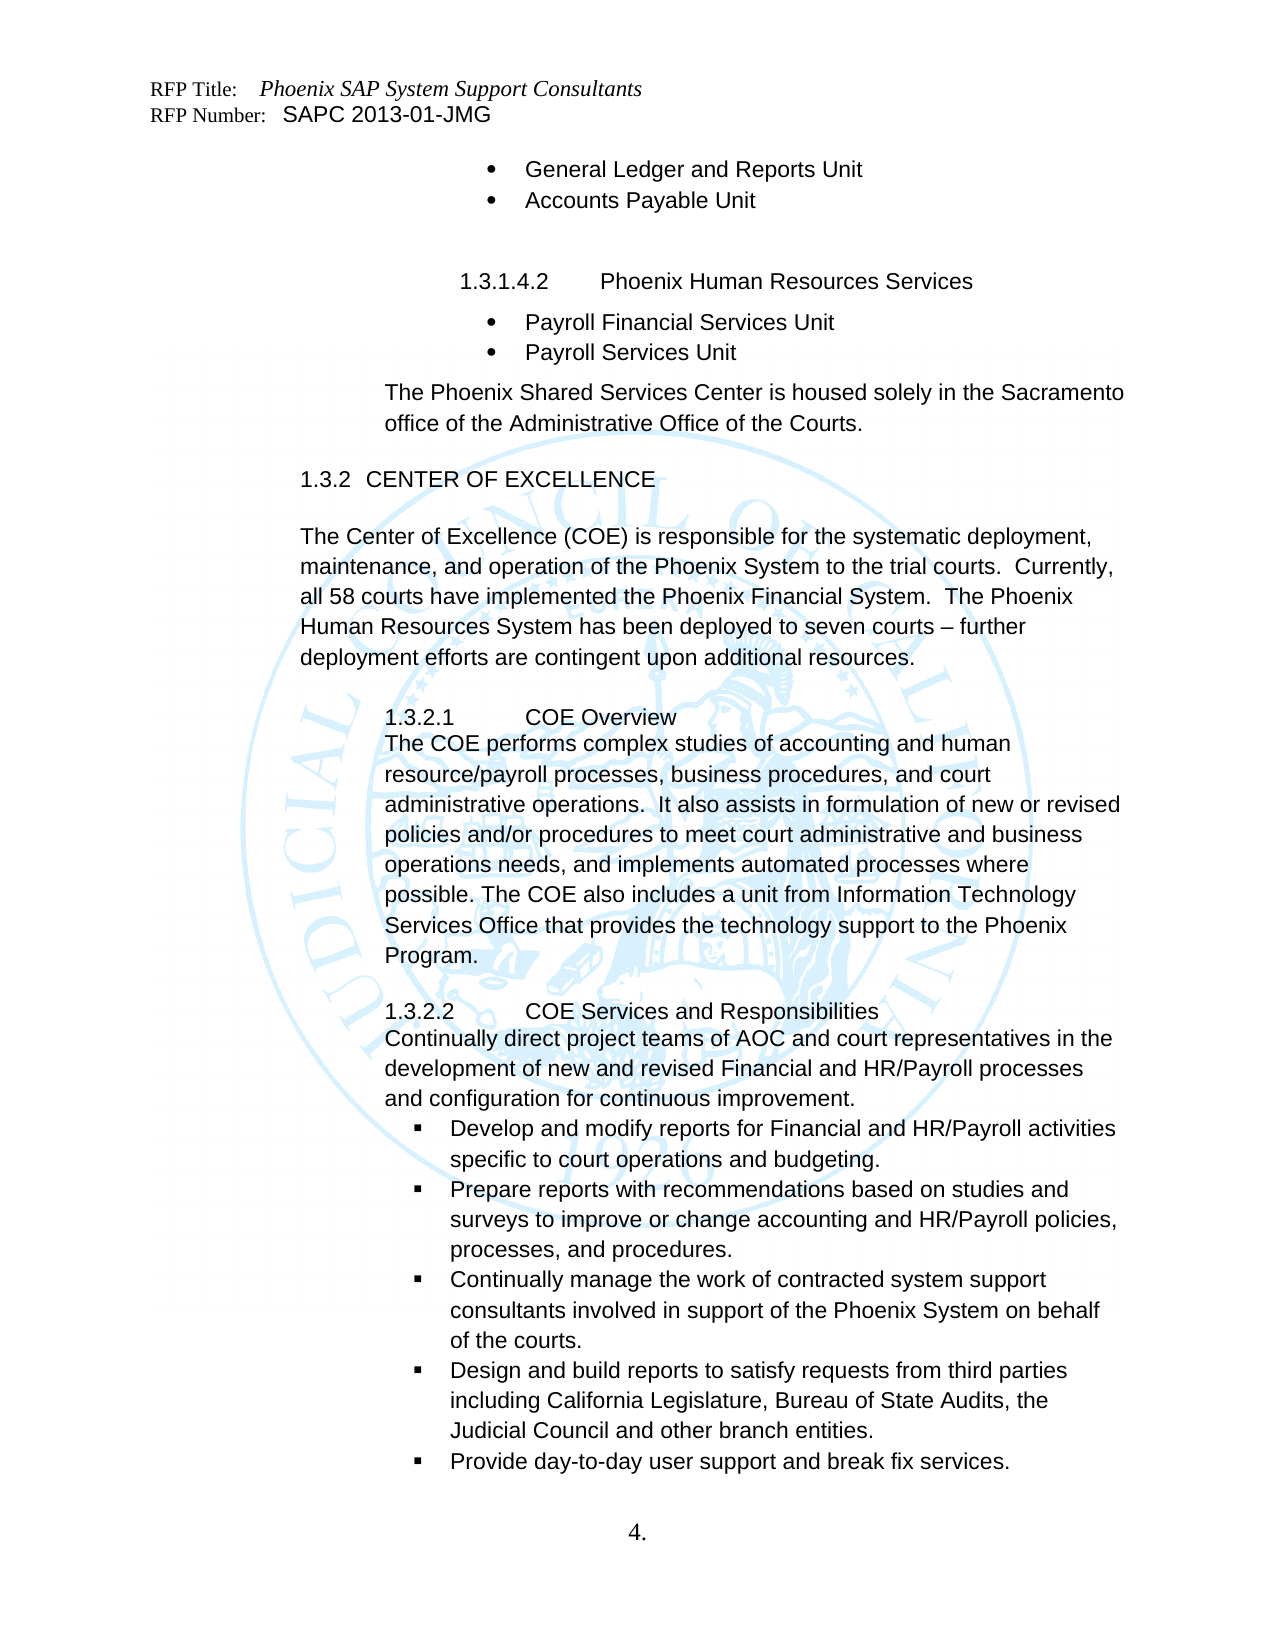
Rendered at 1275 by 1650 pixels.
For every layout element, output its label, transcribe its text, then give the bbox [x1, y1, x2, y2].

list Continually manage the work of contracted system support consultants involved in support of the Phoenix System on behalf of the courts. [412, 1266, 1125, 1353]
text 1.3.2 CENTER OF EXCELLENCE [300, 466, 1125, 492]
list Accounts Payable Unit [487, 187, 1125, 213]
list Develop and modify reports for Financial and HR/Payroll activities specific to court operations and budgeting. [412, 1115, 1125, 1172]
text 1.3.2.1 COE Overview [384, 704, 1125, 730]
text The COE performs complex studies of accounting and human resource/payroll processes, business procedures, and court administrative operations. It also assists in formulation of new or revised policies and/or procedures to meet court administrative and business operations needs, and implements automated processes where possible. The COE also includes a unit from Information Technology Services Office that provides the technology support to the Phoenix Program. [384, 730, 1125, 968]
list 1.3.1.4.2 Phoenix Human Resources Services [459, 268, 1125, 294]
list Payroll Financial Services Unit [487, 308, 1125, 335]
list Provide day-to-day user support and break fix services. [412, 1448, 1125, 1474]
list Design and build reports to satisfy requests from third parties including California Legislature, Bureau of State Audits, the Judicial Council and other branch entities. [412, 1357, 1125, 1444]
text The Phoenix Shared Services Center is housed solely in the Sacramento office of the Administrative Office of the Courts. [384, 379, 1125, 436]
text 1.3.2.2 COE Services and Responsibilities [384, 998, 1125, 1025]
text Continually direct project teams of AOC and court representatives in the development of new and revised Financial and HR/Payroll processes and configuration for continuous improvement. [384, 1025, 1125, 1111]
list General Ledger and Reports Unit [487, 156, 1125, 183]
list Prepare reports with recommendations based on studies and surveys to improve or change accounting and HR/Payroll policies, processes, and procedures. [412, 1176, 1125, 1262]
list Payroll Services Unit [487, 339, 1125, 365]
text The Center of Excellence (COE) is responsible for the systematic deployment, maintenance, and operation of the Phoenix System to the trial courts. Currently, all 58 courts have implemented the Phoenix Financial System. The Phoenix Human Resources System has been deployed to seven courts – further deployment efforts are contingent upon additional resources. [300, 523, 1125, 670]
